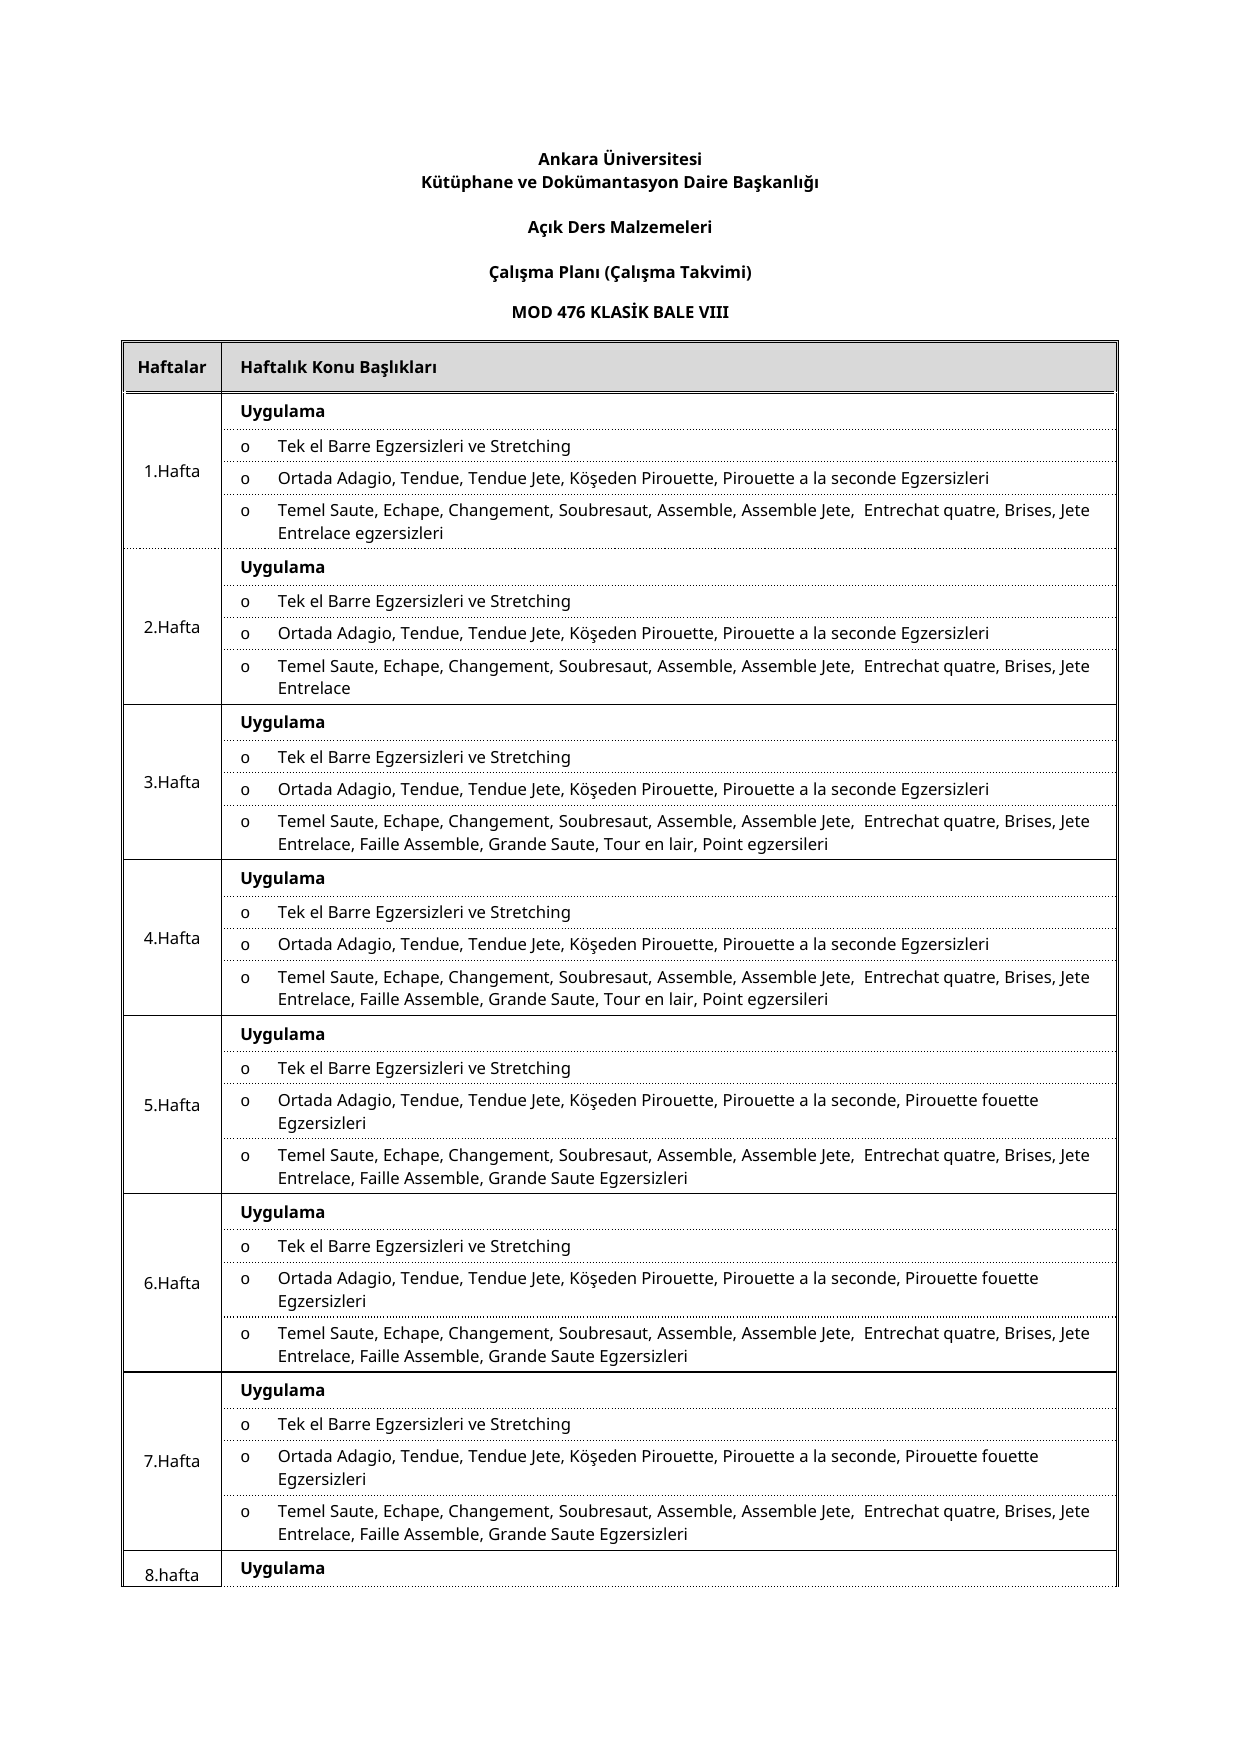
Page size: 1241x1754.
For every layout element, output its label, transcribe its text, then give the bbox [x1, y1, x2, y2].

table_cell Uygulama [222, 1194, 1116, 1229]
table_cell Uygulama [222, 860, 1116, 896]
table_cell Ortada Adagio, Tendue, Tendue Jete, Köşeden Pirouette, Pirouette a la seconde, Pirouette fouette Egzersizleri [222, 1262, 1116, 1316]
table_cell Temel Saute, Echape, Changement, Soubresaut, Assemble, Assemble Jete, Entrechat quatre, Brises, Jete Entrelace egzersizleri [222, 494, 1116, 548]
table_cell Uygulama [222, 548, 1116, 584]
table_cell Ortada Adagio, Tendue, Tendue Jete, Köşeden Pirouette, Pirouette a la seconde Egzersizleri [222, 928, 1116, 960]
table_cell Temel Saute, Echape, Changement, Soubresaut, Assemble, Assemble Jete, Entrechat quatre, Brises, Jete Entrelace, Faille Assemble, Grande Saute, Tour en lair, Point egzersileri [222, 960, 1116, 1015]
text Açık Ders Malzemeleri [148, 216, 1093, 238]
table_cell 7.Hafta [124, 1373, 221, 1549]
table_cell Temel Saute, Echape, Changement, Soubresaut, Assemble, Assemble Jete, Entrechat quatre, Brises, Jete Entrelace, Faille Assemble, Grande Saute, Tour en lair, Point egzersileri [222, 805, 1116, 859]
table_cell Uygulama [222, 1551, 1116, 1586]
table_cell Uygulama [222, 1016, 1116, 1051]
table_header Haftalık Konu Başlıkları [222, 343, 1116, 391]
table_cell Tek el Barre Egzersizleri ve Stretching [222, 740, 1116, 772]
table_cell Tek el Barre Egzersizleri ve Stretching [222, 1408, 1116, 1440]
table_cell Ortada Adagio, Tendue, Tendue Jete, Köşeden Pirouette, Pirouette a la seconde, Pirouette fouette Egzersizleri [222, 1440, 1116, 1495]
table_cell Ortada Adagio, Tendue, Tendue Jete, Köşeden Pirouette, Pirouette a la seconde Egzersizleri [222, 772, 1116, 804]
subtitle MOD 476 KLASİK BALE VIII [148, 301, 1093, 323]
table_cell Ortada Adagio, Tendue, Tendue Jete, Köşeden Pirouette, Pirouette a la seconde Egzersizleri [222, 461, 1116, 493]
table_cell 5.Hafta [124, 1016, 221, 1193]
table_header Haftalar [124, 343, 221, 391]
table_cell Uygulama [222, 391, 1116, 429]
text Ankara Üniversitesi [148, 148, 1093, 170]
table_cell Uygulama [222, 1373, 1116, 1408]
table_cell 2.Hafta [124, 548, 221, 704]
table_cell 8.hafta [124, 1551, 221, 1586]
table_cell 6.Hafta [124, 1194, 221, 1371]
text Kütüphane ve Dokümantasyon Daire Başkanlığı [148, 170, 1093, 193]
table_cell Tek el Barre Egzersizleri ve Stretching [222, 1051, 1116, 1083]
table_cell Temel Saute, Echape, Changement, Soubresaut, Assemble, Assemble Jete, Entrechat quatre, Brises, Jete Entrelace [222, 649, 1116, 704]
table_cell Ortada Adagio, Tendue, Tendue Jete, Köşeden Pirouette, Pirouette a la seconde, Pirouette fouette Egzersizleri [222, 1083, 1116, 1138]
subtitle Çalışma Planı (Çalışma Takvimi) [148, 261, 1093, 284]
table_cell Tek el Barre Egzersizleri ve Stretching [222, 1229, 1116, 1262]
table_cell Tek el Barre Egzersizleri ve Stretching [222, 896, 1116, 928]
table_cell Ortada Adagio, Tendue, Tendue Jete, Köşeden Pirouette, Pirouette a la seconde Egzersizleri [222, 617, 1116, 649]
table_cell Tek el Barre Egzersizleri ve Stretching [222, 429, 1116, 461]
table_cell 3.Hafta [124, 705, 221, 859]
table_cell 1.Hafta [124, 391, 221, 548]
table_cell Uygulama [222, 705, 1116, 740]
table_cell 4.Hafta [124, 860, 221, 1015]
table_cell Tek el Barre Egzersizleri ve Stretching [222, 585, 1116, 617]
